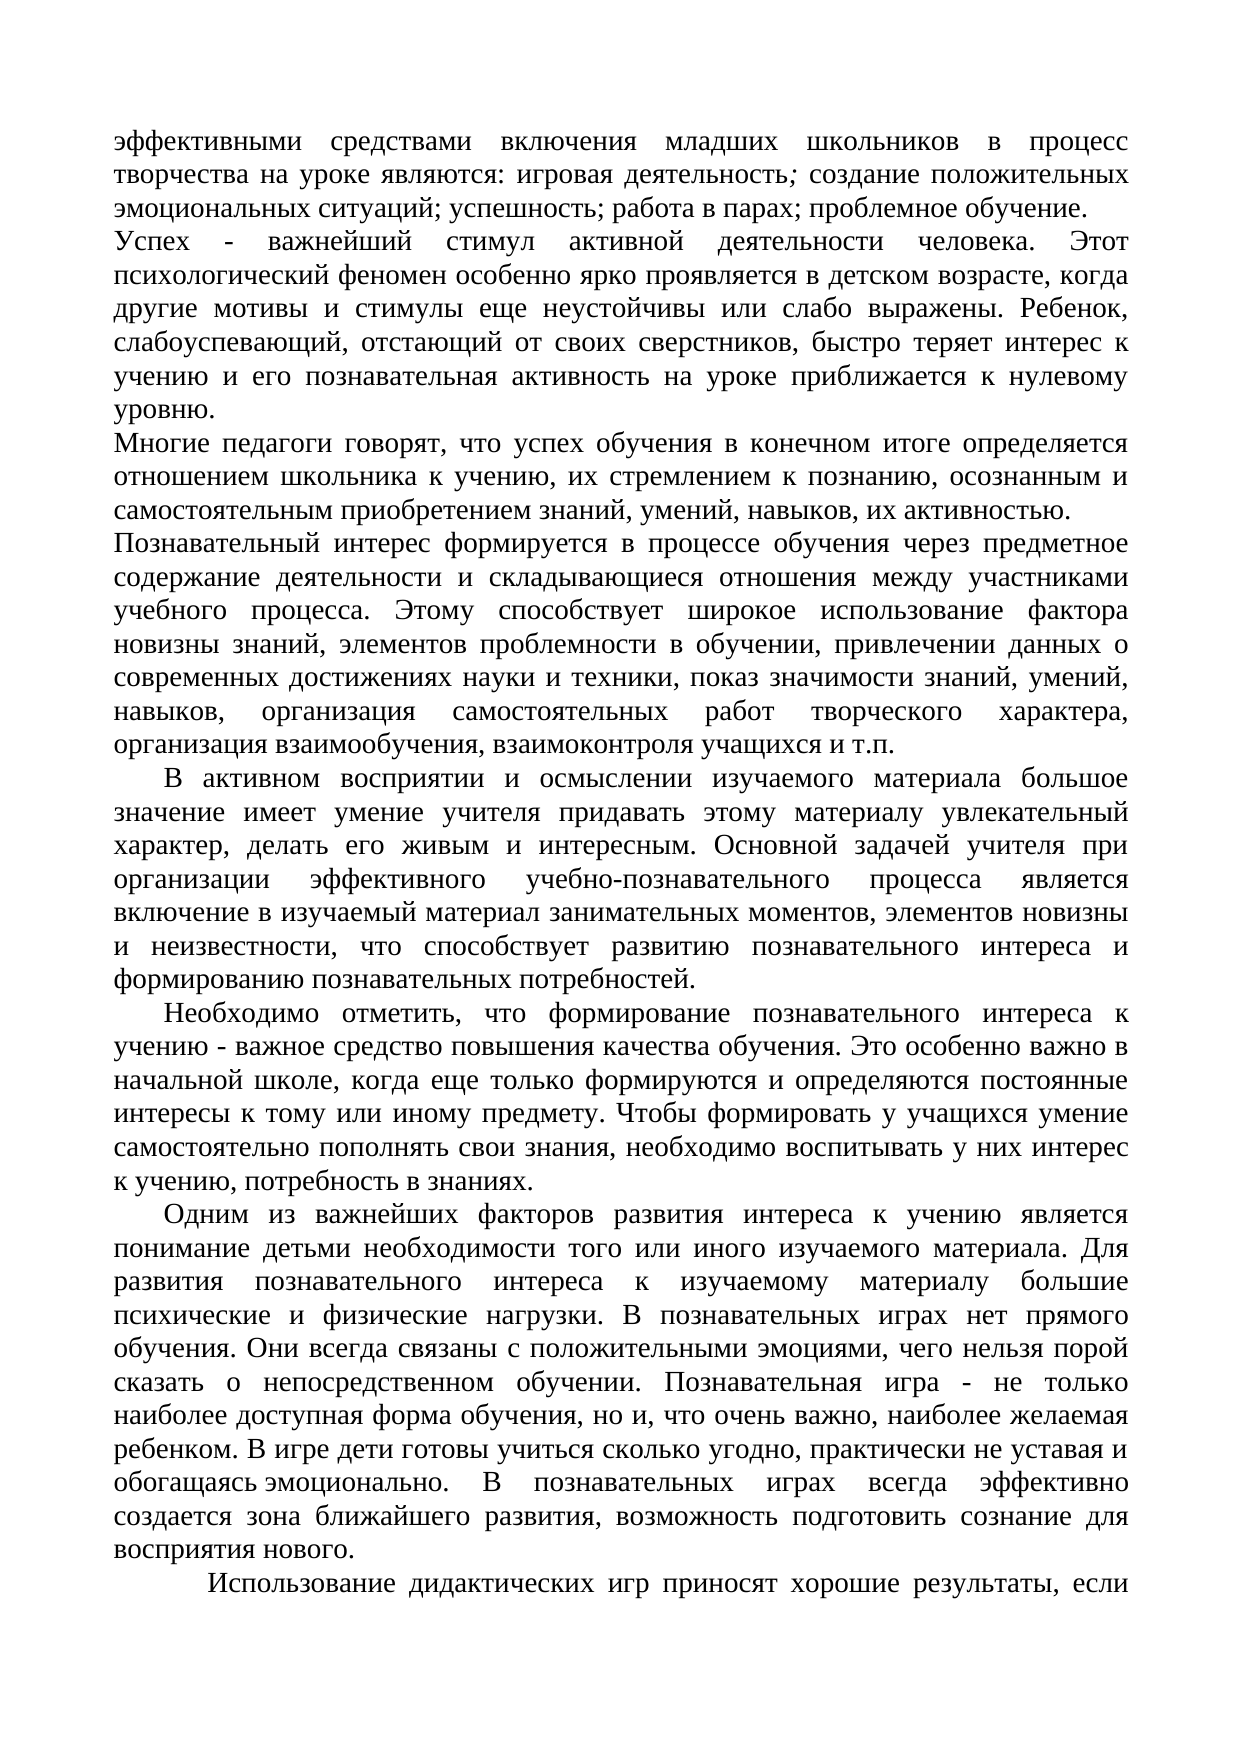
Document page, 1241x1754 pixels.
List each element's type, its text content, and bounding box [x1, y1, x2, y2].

text Необходимо отметить, что формирование познавательного интереса к учению - важное средство повышения качества обучения. Это особенно важно в начальной школе, когда еще только формируются и определяются постоянные интересы к тому или иному предмету. Чтобы формировать у учащихся умение самостоятельно пополнять свои знания, необходимо воспитывать у них интерес к учению, потребность в знаниях. [113, 995, 1129, 1196]
text Многие педагоги говорят, что успех обучения в конечном итоге определяется отношением школьника к учению, их стремлением к познанию, осознанным и самостоятельным приобретением знаний, умений, навыков, их активностью. [113, 425, 1129, 525]
text Одним из важнейших факторов развития интереса к учению является понимание детьми необходимости того или иного изучаемого материала. Для развития познавательного интереса к изучаемому материалу большие психические и физические нагрузки. В познавательных играх нет прямого обучения. Они всегда связаны с положительными эмоциями, чего нельзя порой сказать о непосредственном обучении. Познавательная игра - не только наиболее доступная форма обучения, но и, что очень важно, наиболее желаемая ребенком. В игре дети готовы учиться сколько угодно, практически не уставая и обогащаясь эмоционально. В познавательных играх всегда эффективно создается зона ближайшего развития, возможность подготовить сознание для восприятия нового. [113, 1196, 1129, 1565]
text Успех - важнейший стимул активной деятельности человека. Этот психологический феномен особенно ярко проявляется в детском возрасте, когда другие мотивы и стимулы еще неустойчивы или слабо выражены. Ребенок, слабоуспевающий, отстающий от своих сверстников, быстро теряет интерес к учению и его познавательная активность на уроке приближается к нулевому уровню. [113, 223, 1129, 425]
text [113, 123, 1129, 223]
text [113, 1565, 1129, 1599]
text Познавательный интерес формируется в процессе обучения через предметное содержание деятельности и складывающиеся отношения между участниками учебного процесса. Этому способствует широкое использование фактора новизны знаний, элементов проблемности в обучении, привлечении данных о современных достижениях науки и техники, показ значимости знаний, умений, навыков, организация самостоятельных работ творческого характера, организация взаимообучения, взаимоконтроля учащихся и т.п. [113, 525, 1129, 760]
text В активном восприятии и осмыслении изучаемого материала большое значение имеет умение учителя придавать этому материалу увлекательный характер, делать его живым и интересным. Основной задачей учителя при организации эффективного учебно-познавательного процесса является включение в изучаемый материал занимательных моментов, элементов новизны и неизвестности, что способствует развитию познавательного интереса и формированию познавательных потребностей. [113, 760, 1129, 995]
